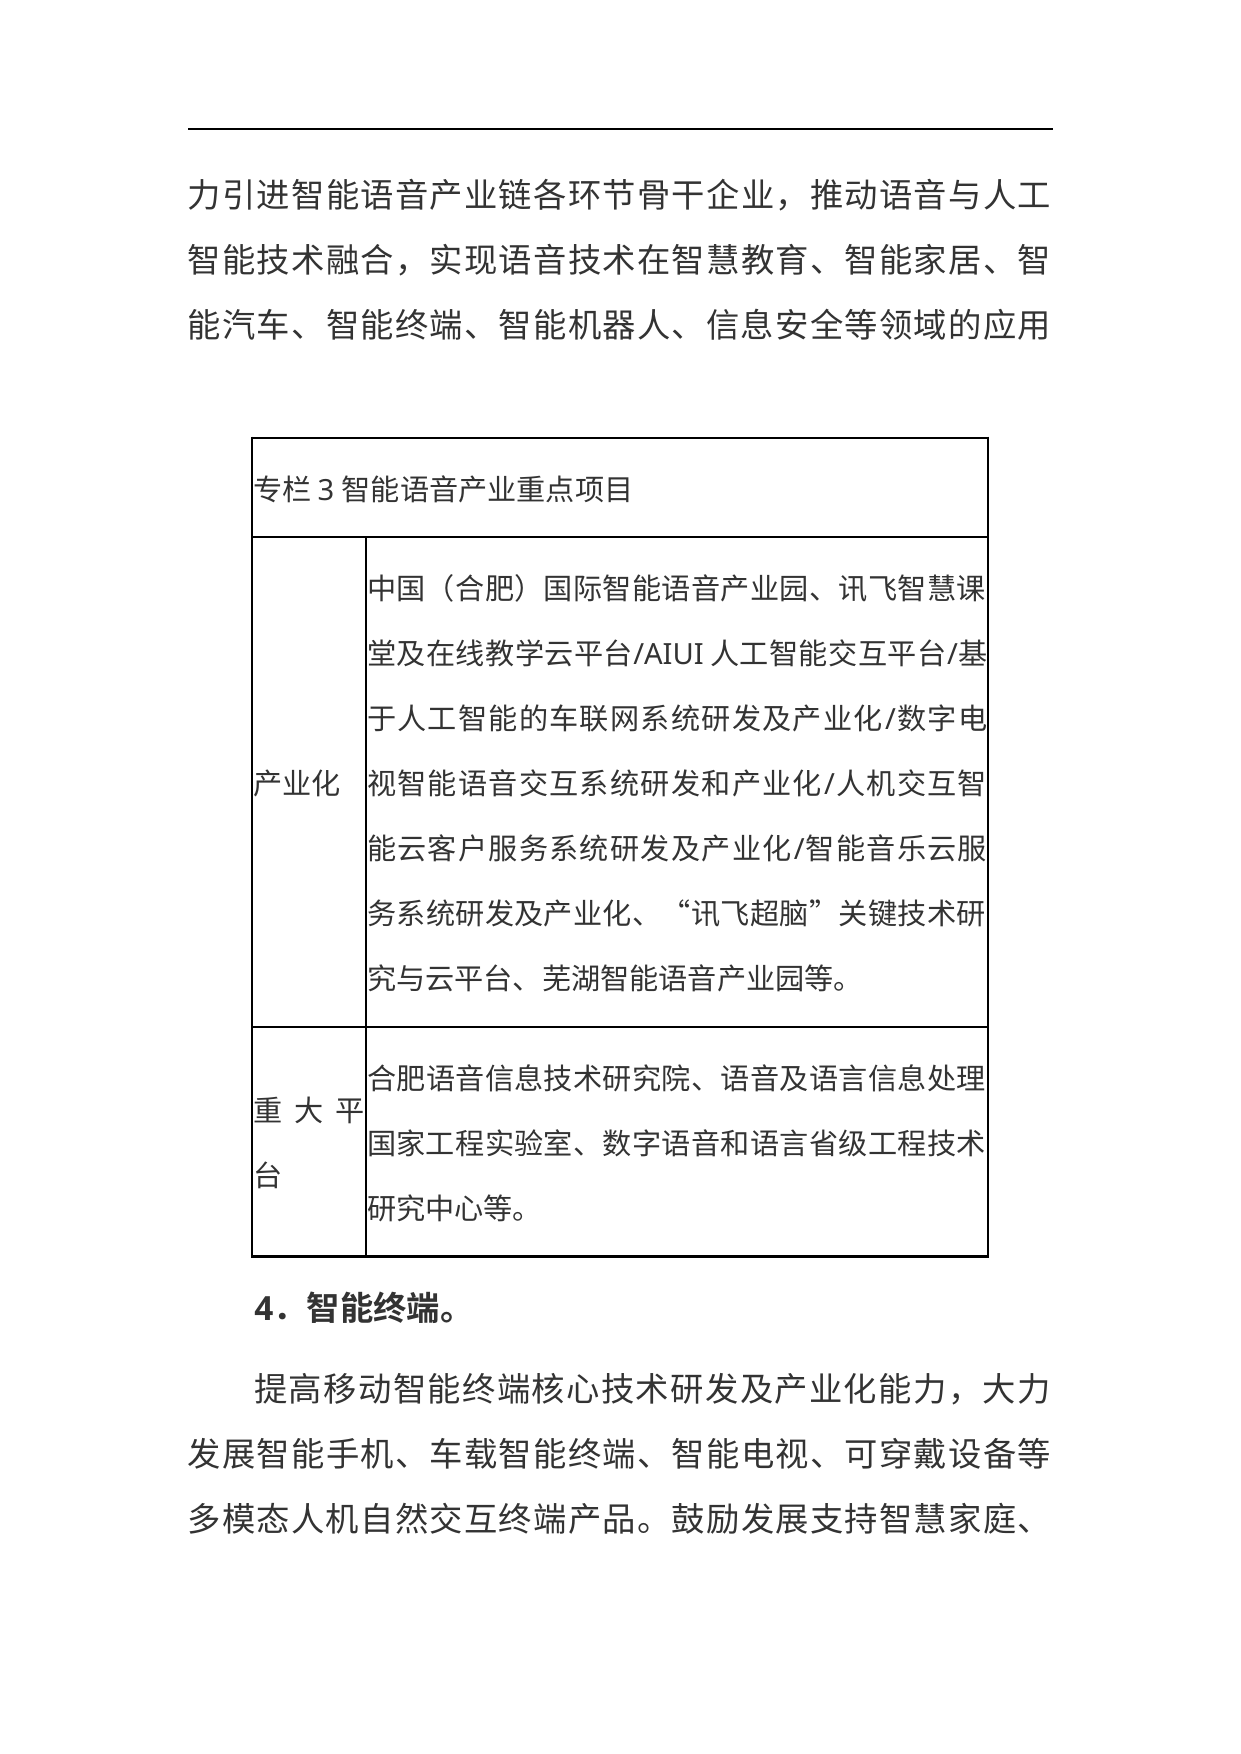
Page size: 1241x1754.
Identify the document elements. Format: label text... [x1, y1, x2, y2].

text 4．智能终端。 [187, 1274, 1053, 1339]
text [187, 1355, 1053, 1550]
table_cell 重大平台 [253, 1028, 365, 1255]
table_cell 中国（合肥）国际智能语音产业园、讯飞智慧课堂及在线教学云平台/AIUI人工智能交互平台/基于人工智能的车联网系统研发及产业化/数字电视智能语音交互系统研发和产业化/人机交互智能云客户服务系统研发及产业化/智能音乐云服务系统研发及产业化、“讯飞超脑”关键技术研究与云平台、芜湖智能语音产业园等。 [367, 538, 987, 1026]
table_header 专栏3 智能语音产业重点项目 [253, 439, 987, 536]
table_cell 合肥语音信息技术研究院、语音及语言信息处理国家工程实验室、数字语音和语言省级工程技术研究中心等。 [367, 1028, 987, 1255]
table_cell 产业化 [253, 538, 365, 1026]
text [187, 160, 1053, 420]
